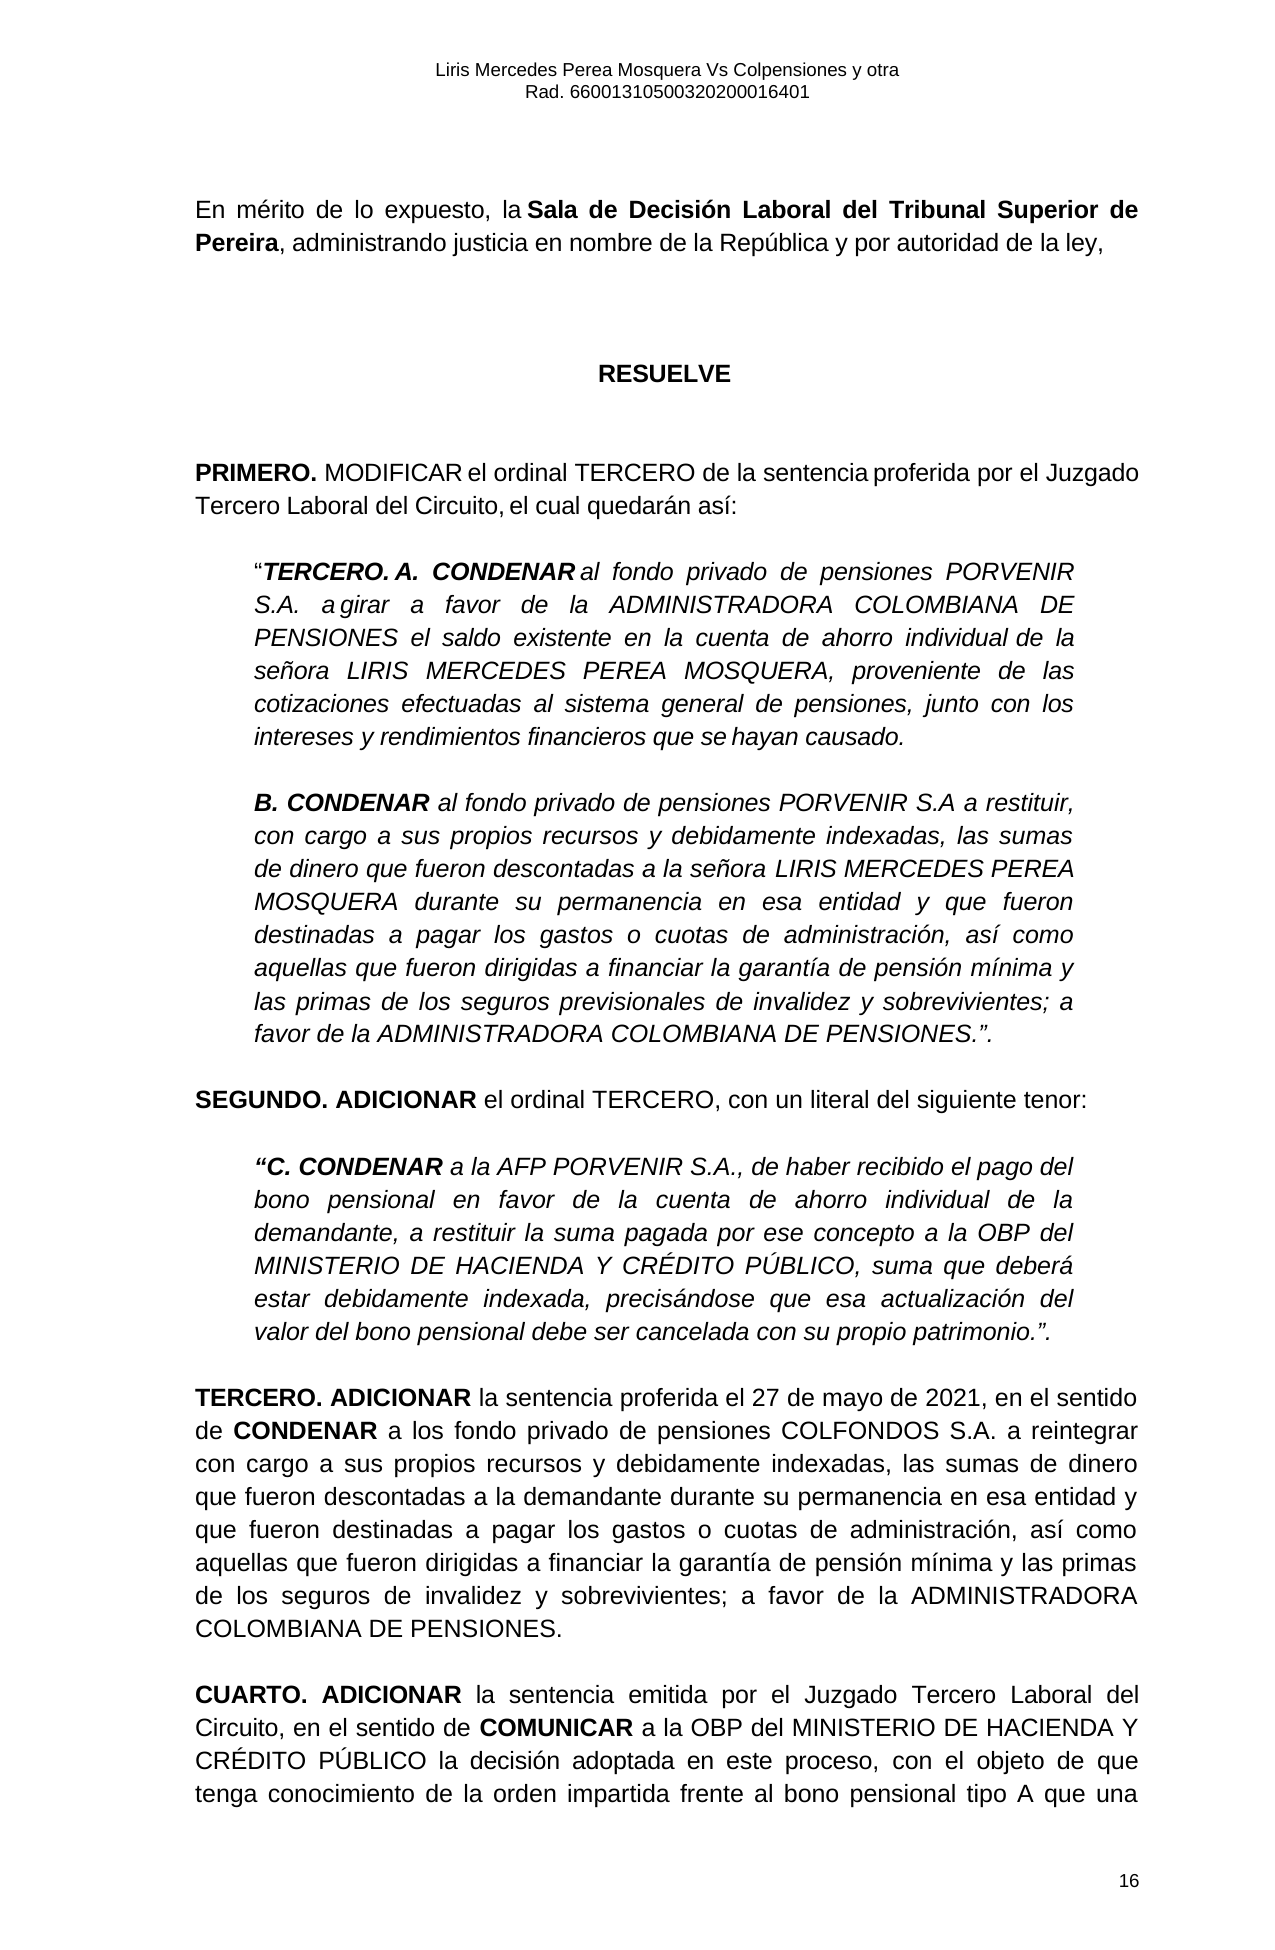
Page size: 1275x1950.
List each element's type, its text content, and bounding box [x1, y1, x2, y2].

text “TERCERO. A. CONDENAR al fondo privado de pensiones PORVENIR S.A. a girar a favor de la ADMINISTRADORA COLOMBIANA DE PENSIONES el saldo existente en la cuenta de ahorro individual de la señora LIRIS MERCEDES PEREA MOSQUERA, proveniente de las cotizaciones efectuadas al sistema general de pensiones, junto con los intereses y rendimientos financieros que se hayan causado. [254, 557, 1075, 751]
text TERCERO. ADICIONAR la sentencia proferida el 27 de mayo de 2021, en el sentido de CONDENAR a los fondo privado de pensiones COLFONDOS S.A. a reintegrar con cargo a sus propios recursos y debidamente indexadas, las sumas de dinero que fueron descontadas a la demandante durante su permanencia en esa entidad y que fueron destinadas a pagar los gastos o cuotas de administración, así como aquellas que fueron dirigidas a financiar la garantía de pensión mínima y las primas de los seguros de invalidez y sobrevivientes; a favor de la ADMINISTRADORA COLOMBIANA DE PENSIONES. [195, 1383, 1139, 1643]
text RESUELVE [195, 359, 1139, 388]
text “C. CONDENAR a la AFP PORVENIR S.A., de haber recibido el pago del bono pensional en favor de la cuenta de ahorro individual de la demandante, a restituir la suma pagada por ese concepto a la OBP del MINISTERIO DE HACIENDA Y CRÉDITO PÚBLICO, suma que deberá estar debidamente indexada, precisándose que esa actualización del valor del bono pensional debe ser cancelada con su propio patrimonio.”. [254, 1152, 1075, 1345]
text PRIMERO. MODIFICAR el ordinal TERCERO de la sentencia proferida por el Juzgado Tercero Laboral del Circuito, el cual quedarán así: [195, 458, 1139, 520]
text SEGUNDO. ADICIONAR el ordinal TERCERO, con un literal del siguiente tenor: [195, 1086, 1139, 1114]
text En mérito de lo expuesto, la Sala de Decisión Laboral del Tribunal Superior de Pereira, administrando justicia en nombre de la República y por autoridad de la ley, [195, 195, 1139, 289]
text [195, 1680, 1139, 1779]
text B. CONDENAR al fondo privado de pensiones PORVENIR S.A a restituir, con cargo a sus propios recursos y debidamente indexadas, las sumas de dinero que fueron descontadas a la señora LIRIS MERCEDES PEREA MOSQUERA durante su permanencia en esa entidad y que fueron destinadas a pagar los gastos o cuotas de administración, así como aquellas que fueron dirigidas a financiar la garantía de pensión mínima y las primas de los seguros previsionales de invalidez y sobrevivientes; a favor de la ADMINISTRADORA COLOMBIANA DE PENSIONES.”. [254, 788, 1075, 1048]
